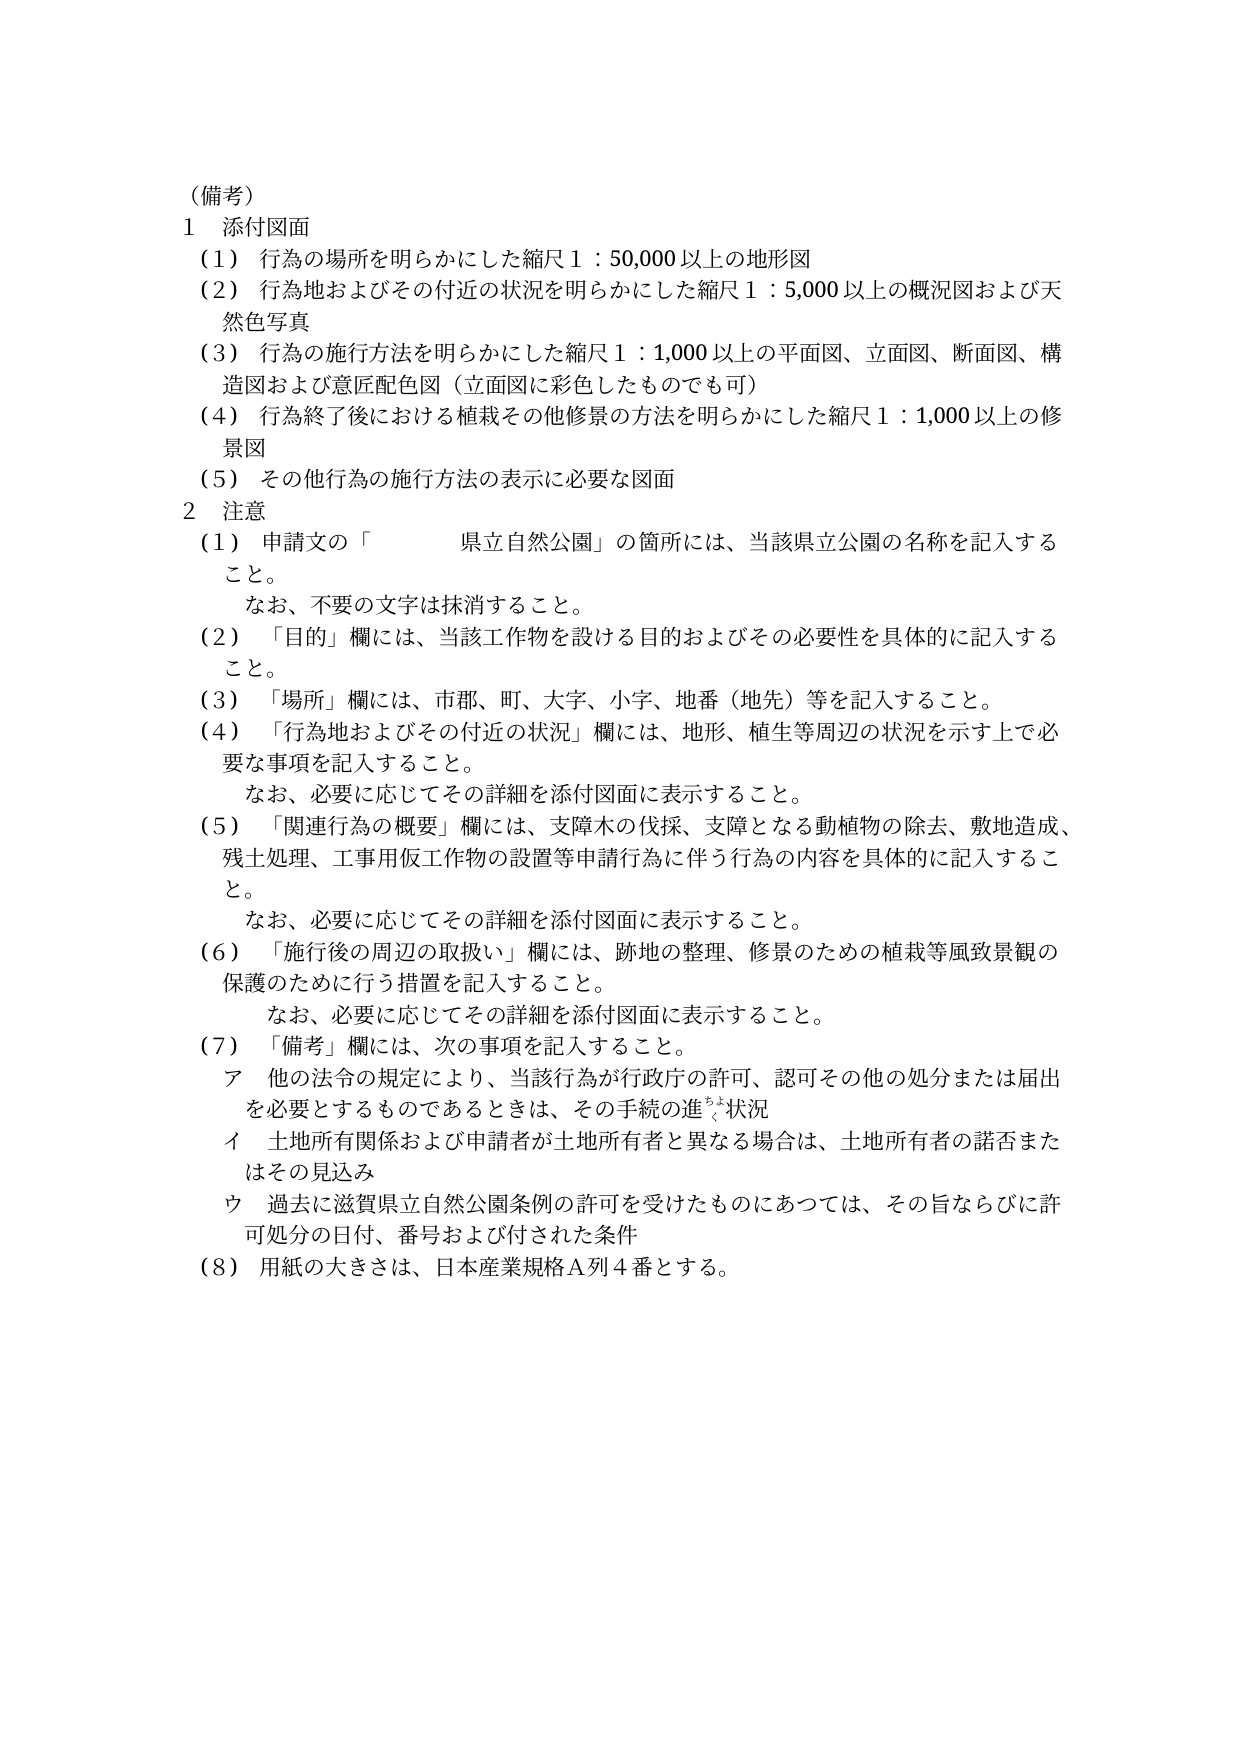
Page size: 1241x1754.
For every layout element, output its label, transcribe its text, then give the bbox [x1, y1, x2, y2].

text (５) その他行為の施行方法の表示に必要な図面 [178, 463, 1062, 494]
text (７) 「備考」欄には、次の事項を記入すること。 [178, 1029, 1062, 1061]
text (１) 行為の場所を明らかにした縮尺１：50,000以上の地形図 [178, 242, 1062, 273]
text （備考） [178, 179, 1062, 211]
text (４) 「行為地およびその付近の状況」欄には、地形、植生等周辺の状況を示す上で必要な事項を記入すること。 [178, 715, 1062, 778]
text ２ 注意 [178, 494, 1062, 526]
text なお、不要の文字は抹消すること。 [178, 589, 1062, 620]
text イ 土地所有関係および申請者が土地所有者と異なる場合は、土地所有者の諾否またはその見込み [178, 1124, 1062, 1187]
text (６) 「施行後の周辺の取扱い」欄には、跡地の整理、修景のための植栽等風致景観の保護のために行う措置を記入すること。 [178, 935, 1062, 998]
text １ 添付図面 [178, 211, 1062, 242]
text ウ 過去に滋賀県立自然公園条例の許可を受けたものにあつては、その旨ならびに許可処分の日付、番号および付された条件 [178, 1187, 1062, 1250]
text (５) 「関連行為の概要」欄には、支障木の伐採、支障となる動植物の除去、敷地造成、残土処理、工事用仮工作物の設置等申請行為に伴う行為の内容を具体的に記入すること。 [178, 809, 1062, 904]
text (３) 行為の施行方法を明らかにした縮尺１：1,000以上の平面図、立面図、断面図、構造図および意匠配色図（立面図に彩色したものでも可） [178, 337, 1062, 399]
text (１) 申請文の「 県立自然公園」の箇所には、当該県立公園の名称を記入すること。 [178, 526, 1062, 589]
text (３) 「場所」欄には、市郡、町、大字、小字、地番（地先）等を記入すること。 [178, 683, 1062, 715]
text ア 他の法令の規定により、当該行為が行政庁の許可、認可その他の処分または届出を必要とするものであるときは、その手続の進捗状況 [178, 1061, 1062, 1124]
text なお、必要に応じてその詳細を添付図面に表示すること。 [178, 904, 1062, 935]
text (８) 用紙の大きさは、日本産業規格Ａ列４番とする。 [178, 1250, 1062, 1281]
text (２) 行為地およびその付近の状況を明らかにした縮尺１：5,000以上の概況図および天然色写真 [178, 273, 1062, 337]
text (２) 「目的」欄には、当該工作物を設ける目的およびその必要性を具体的に記入すること。 [178, 620, 1062, 683]
text なお、必要に応じてその詳細を添付図面に表示すること。 [178, 998, 1062, 1029]
text (４) 行為終了後における植栽その他修景の方法を明らかにした縮尺１：1,000以上の修景図 [178, 399, 1062, 463]
text なお、必要に応じてその詳細を添付図面に表示すること。 [178, 778, 1062, 809]
